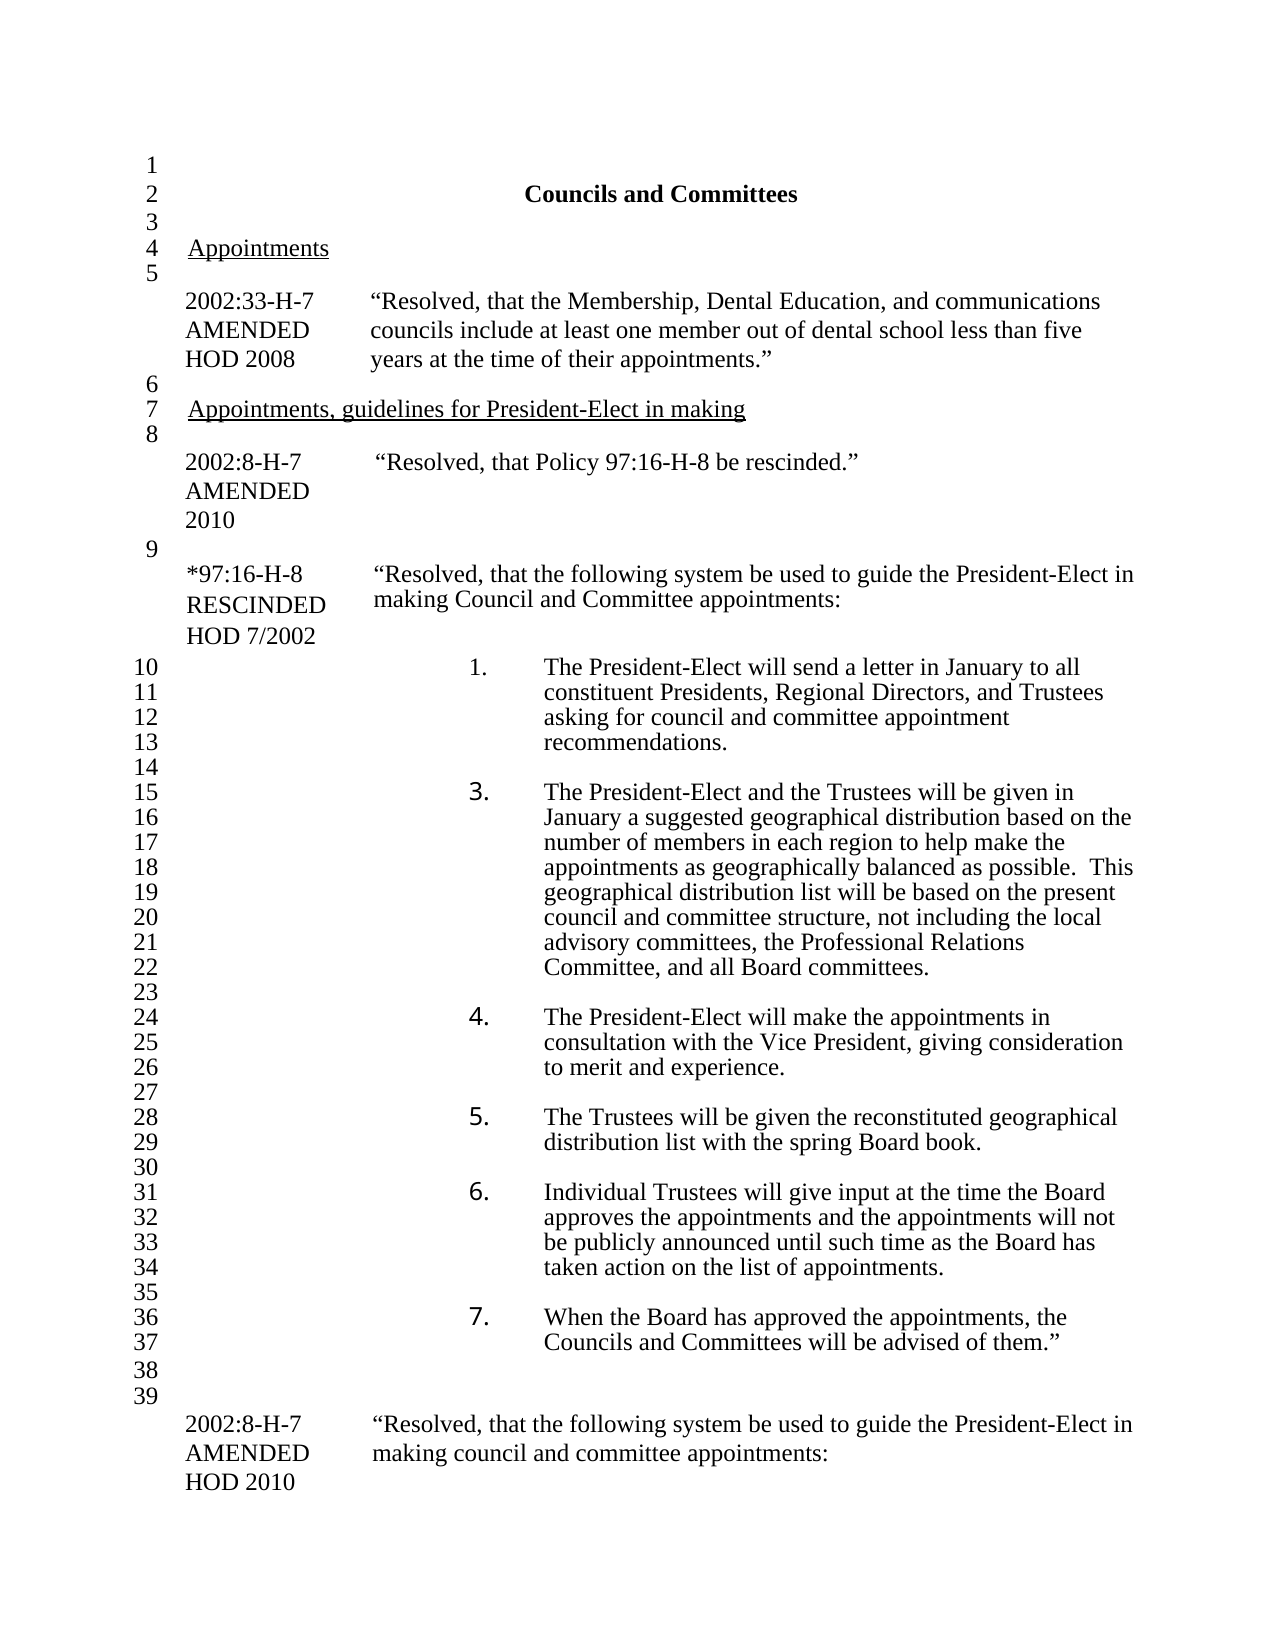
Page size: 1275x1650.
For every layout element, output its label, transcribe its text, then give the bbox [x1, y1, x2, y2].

list When the Board has approved the appointments, the Councils and Committees will be advised of them.” [469, 1306, 1134, 1356]
table_header 2002:8-H-7 AMENDED 2010 [174, 448, 361, 534]
text Councils and Committees [187, 179, 1134, 207]
text Appointments [187, 236, 1134, 261]
text 1. The President-Elect will send a letter in January to all constituent Presidents, Regional Directors, and Trustees asking for council and committee appointment recommendations. [469, 656, 1134, 756]
list The President-Elect and the Trustees will be given in January a suggested geographical distribution based on the number of members in each region to help make the appointments as geographically balanced as possible. This geographical distribution list will be based on the present council and committee structure, not including the local advisory committees, the Professional Relations Committee, and all Board committees. [469, 781, 1134, 981]
text Appointments, guidelines for President-Elect in making [187, 397, 1134, 422]
table_header “Resolved, that the following system be used to guide the President-Elect in making Council and Committee appointments: [361, 563, 1148, 656]
list The President-Elect will make the appointments in consultation with the Vice President, giving consideration to merit and experience. [469, 1006, 1134, 1081]
table_header “Resolved, that Policy 97:16-H-8 be rescinded.” [361, 448, 1148, 534]
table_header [361, 1409, 1148, 1496]
list Individual Trustees will give input at the time the Board approves the appointments and the appointments will not be publicly announced until such time as the Board has taken action on the list of appointments. [469, 1181, 1134, 1281]
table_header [174, 1409, 361, 1496]
table_header 2002:33-H-7 AMENDED HOD 2008 [174, 286, 361, 372]
list The Trustees will be given the reconstituted geographical distribution list with the spring Board book. [469, 1106, 1134, 1156]
table_header *97:16-H-8 RESCINDED HOD 7/2002 [174, 563, 361, 656]
table_header “Resolved, that the Membership, Dental Education, and communications councils include at least one member out of dental school less than five years at the time of their appointments.” [361, 286, 1148, 372]
